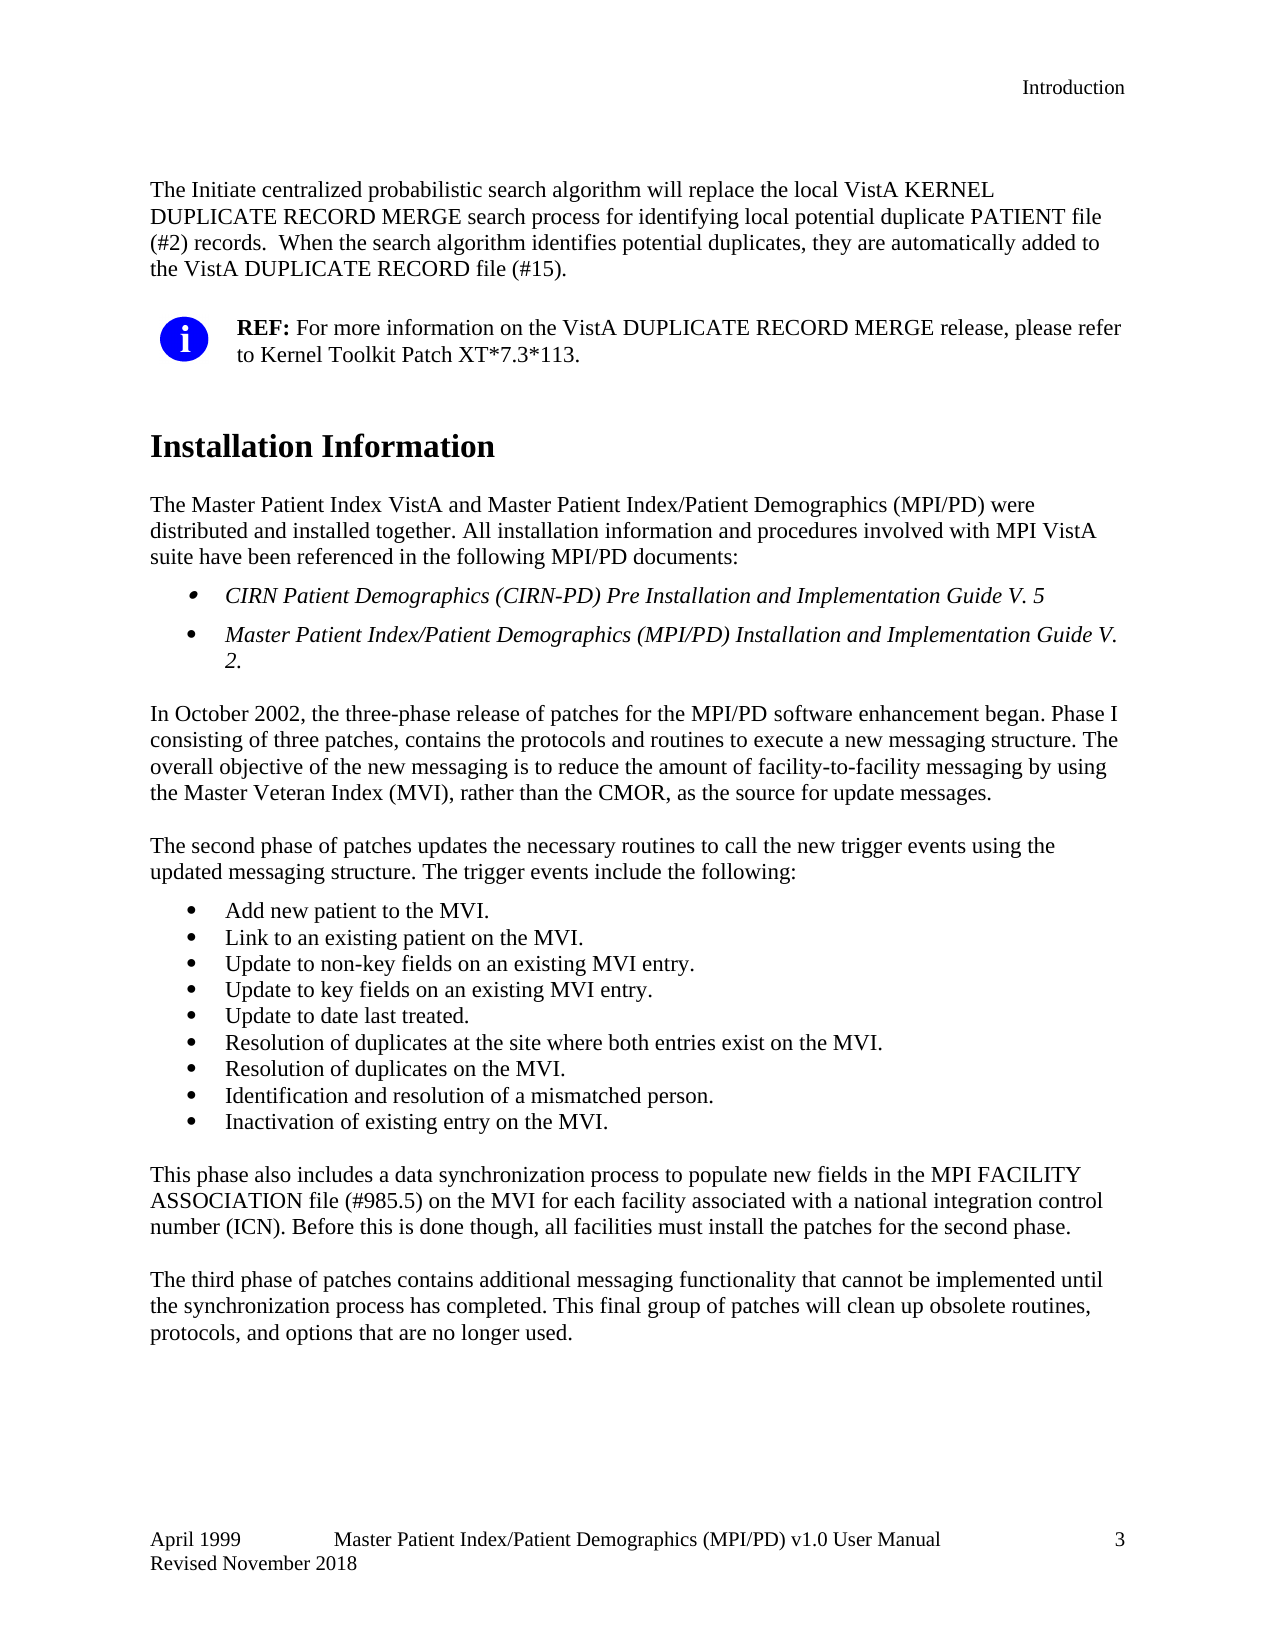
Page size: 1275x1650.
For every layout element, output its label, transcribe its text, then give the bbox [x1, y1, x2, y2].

list Master Patient Index/Patient Demographics (MPI/PD) Installation and Implementation Guide V. 2. [187, 621, 1125, 674]
text This phase also includes a data synchronization process to populate new fields in the MPI FACILITY ASSOCIATION file (#985.5) on the MVI for each facility associated with a national integration control number (ICN). Before this is done though, all facilities must install the patches for the second phase. [150, 1161, 1125, 1240]
list Link to an existing patient on the MVI. [187, 923, 1125, 950]
list Update to key fields on an existing MVI entry. [187, 976, 1125, 1003]
list CIRN Patient Demographics (CIRN-PD) Pre Installation and Implementation Guide V. 5 [187, 582, 1125, 609]
list Inactivation of existing entry on the MVI. [187, 1108, 1125, 1134]
list Update to non-key fields on an existing MVI entry. [187, 950, 1125, 976]
list Resolution of duplicates at the site where both entries exist on the MVI. [187, 1029, 1125, 1055]
list Identification and resolution of a mismatched person. [187, 1082, 1125, 1108]
text The third phase of patches contains additional messaging functionality that cannot be implemented until the synchronization process has completed. This final group of patches will clean up obsolete routines, protocols, and options that are no longer used. [150, 1266, 1125, 1345]
text Installation Information [150, 426, 1125, 464]
list Update to date last treated. [187, 1003, 1125, 1029]
text The second phase of patches updates the necessary routines to call the new trigger events using the updated messaging structure. The trigger events include the following: [150, 832, 1125, 885]
picture [159, 314, 209, 364]
text The Master Patient Index VistA and Master Patient Index/Patient Demographics (MPI/PD) were distributed and installed together. All installation information and procedures involved with MPI VistA suite have been referenced in the following MPI/PD documents: [150, 491, 1125, 570]
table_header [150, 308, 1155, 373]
text In October 2002, the three-phase release of patches for the MPI/PD software enhancement began. Phase I consisting of three patches, contains the protocols and routines to execute a new messaging structure. The overall objective of the new messaging is to reduce the amount of facility-to-facility messaging by using the Master Veteran Index (MVI), rather than the CMOR, as the source for update messages. [150, 700, 1125, 806]
list Resolution of duplicates on the MVI. [187, 1055, 1125, 1082]
text The Initiate centralized probabilistic search algorithm will replace the local VistA KERNEL DUPLICATE RECORD MERGE search process for identifying local potential duplicate PATIENT file (#2) records. When the search algorithm identifies potential duplicates, they are automatically added to the VistA DUPLICATE RECORD file (#15). [150, 176, 1125, 282]
list Add new patient to the MVI. [187, 897, 1125, 923]
